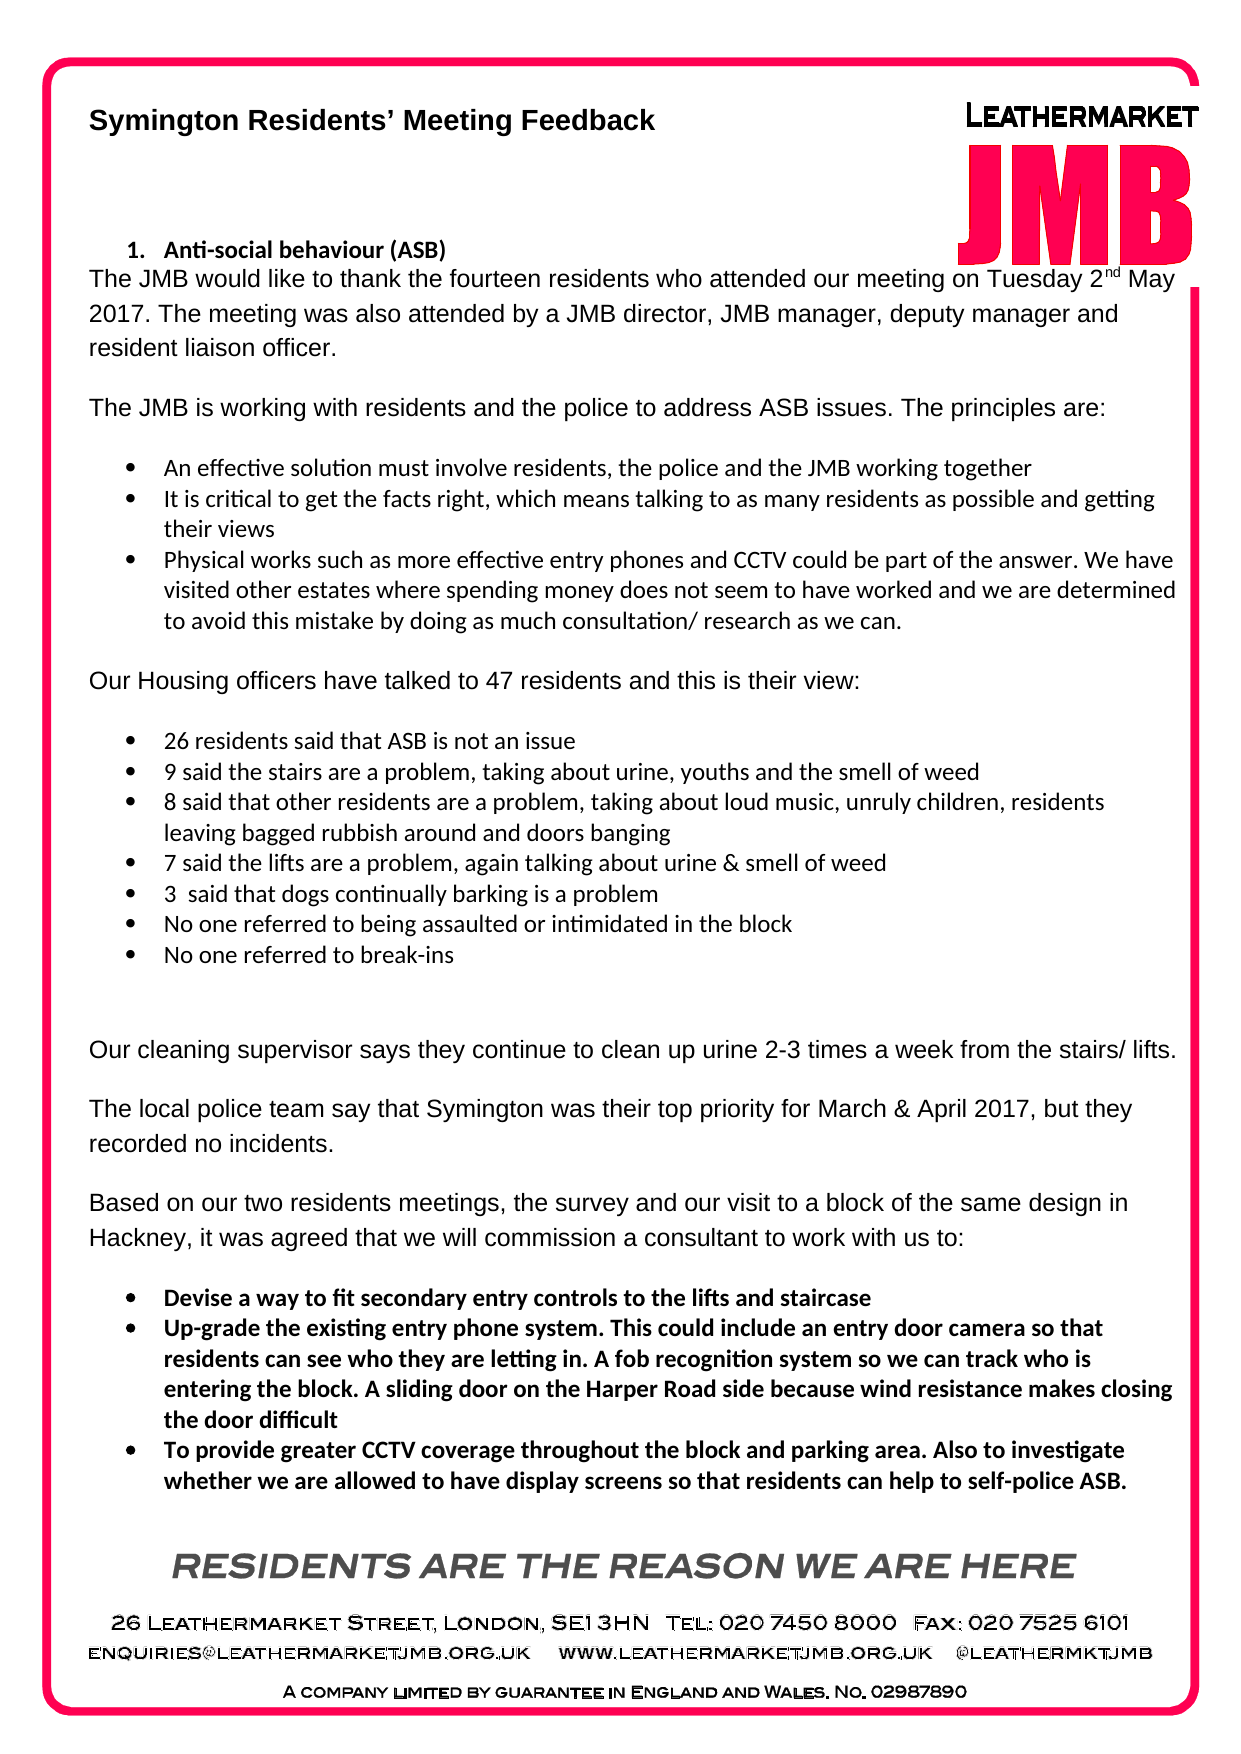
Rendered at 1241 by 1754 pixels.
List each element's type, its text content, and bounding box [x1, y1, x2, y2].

list No one referred to being assaulted or intimidated in the block [126, 908, 1181, 939]
text The local police team say that Symington was their top priority for March & April 2017, but they recorded no incidents. [89, 1094, 1181, 1157]
list Anti-social behaviour (ASB) [126, 234, 1181, 264]
list No one referred to break-ins [126, 939, 1181, 969]
list Physical works such as more effective entry phones and CCTV could be part of the answer. We have visited other estates where spending money does not seem to have worked and we are determined to avoid this mistake by doing as much consultation/ research as we can. [126, 544, 1181, 635]
text The JMB is working with residents and the police to address ASB issues. The principles are: [89, 393, 1181, 421]
list 26 residents said that ASB is not an issue [126, 725, 1181, 756]
text Based on our two residents meetings, the survey and our visit to a block of the same design in Hackney, it was agreed that we will commission a consultant to work with us to: [89, 1188, 1181, 1251]
list 9 said the stairs are a problem, taking about urine, youths and the smell of weed [126, 756, 1181, 786]
list An effective solution must involve residents, the police and the JMB working together [126, 452, 1181, 483]
list 7 said the lifts are a problem, again talking about urine & smell of weed [126, 847, 1181, 878]
list Up-grade the existing entry phone system. This could include an entry door camera so that residents can see who they are letting in. A fob recognition system so we can track who is entering the block. A sliding door on the Harper Road side because wind resistance makes closing the door difficult [126, 1313, 1181, 1435]
list To provide greater CCTV coverage throughout the block and parking area. Also to investigate whether we are allowed to have display screens so that residents can help to self-police ASB. [126, 1435, 1181, 1496]
text Our Housing officers have talked to 47 residents and this is their view: [89, 666, 1181, 694]
list 8 said that other residents are a problem, taking about loud music, unruly children, residents leaving bagged rubbish around and doors banging [126, 786, 1181, 847]
list It is critical to get the facts right, which means talking to as many residents as possible and getting their views [126, 483, 1181, 544]
list 3 said that dogs continually barking is a problem [126, 878, 1181, 908]
text Our cleaning supervisor says they continue to clean up urine 2-3 times a week from the stairs/ lifts. [89, 1035, 1181, 1063]
text The JMB would like to thank the fourteen residents who attended our meeting on Tuesday 2nd May 2017. The meeting was also attended by a JMB director, JMB manager, deputy manager and resident liaison officer. [89, 264, 1181, 362]
list Devise a way to fit secondary entry controls to the lifts and staircase [126, 1282, 1181, 1313]
text Symington Residents’ Meeting Feedback [89, 103, 1181, 137]
